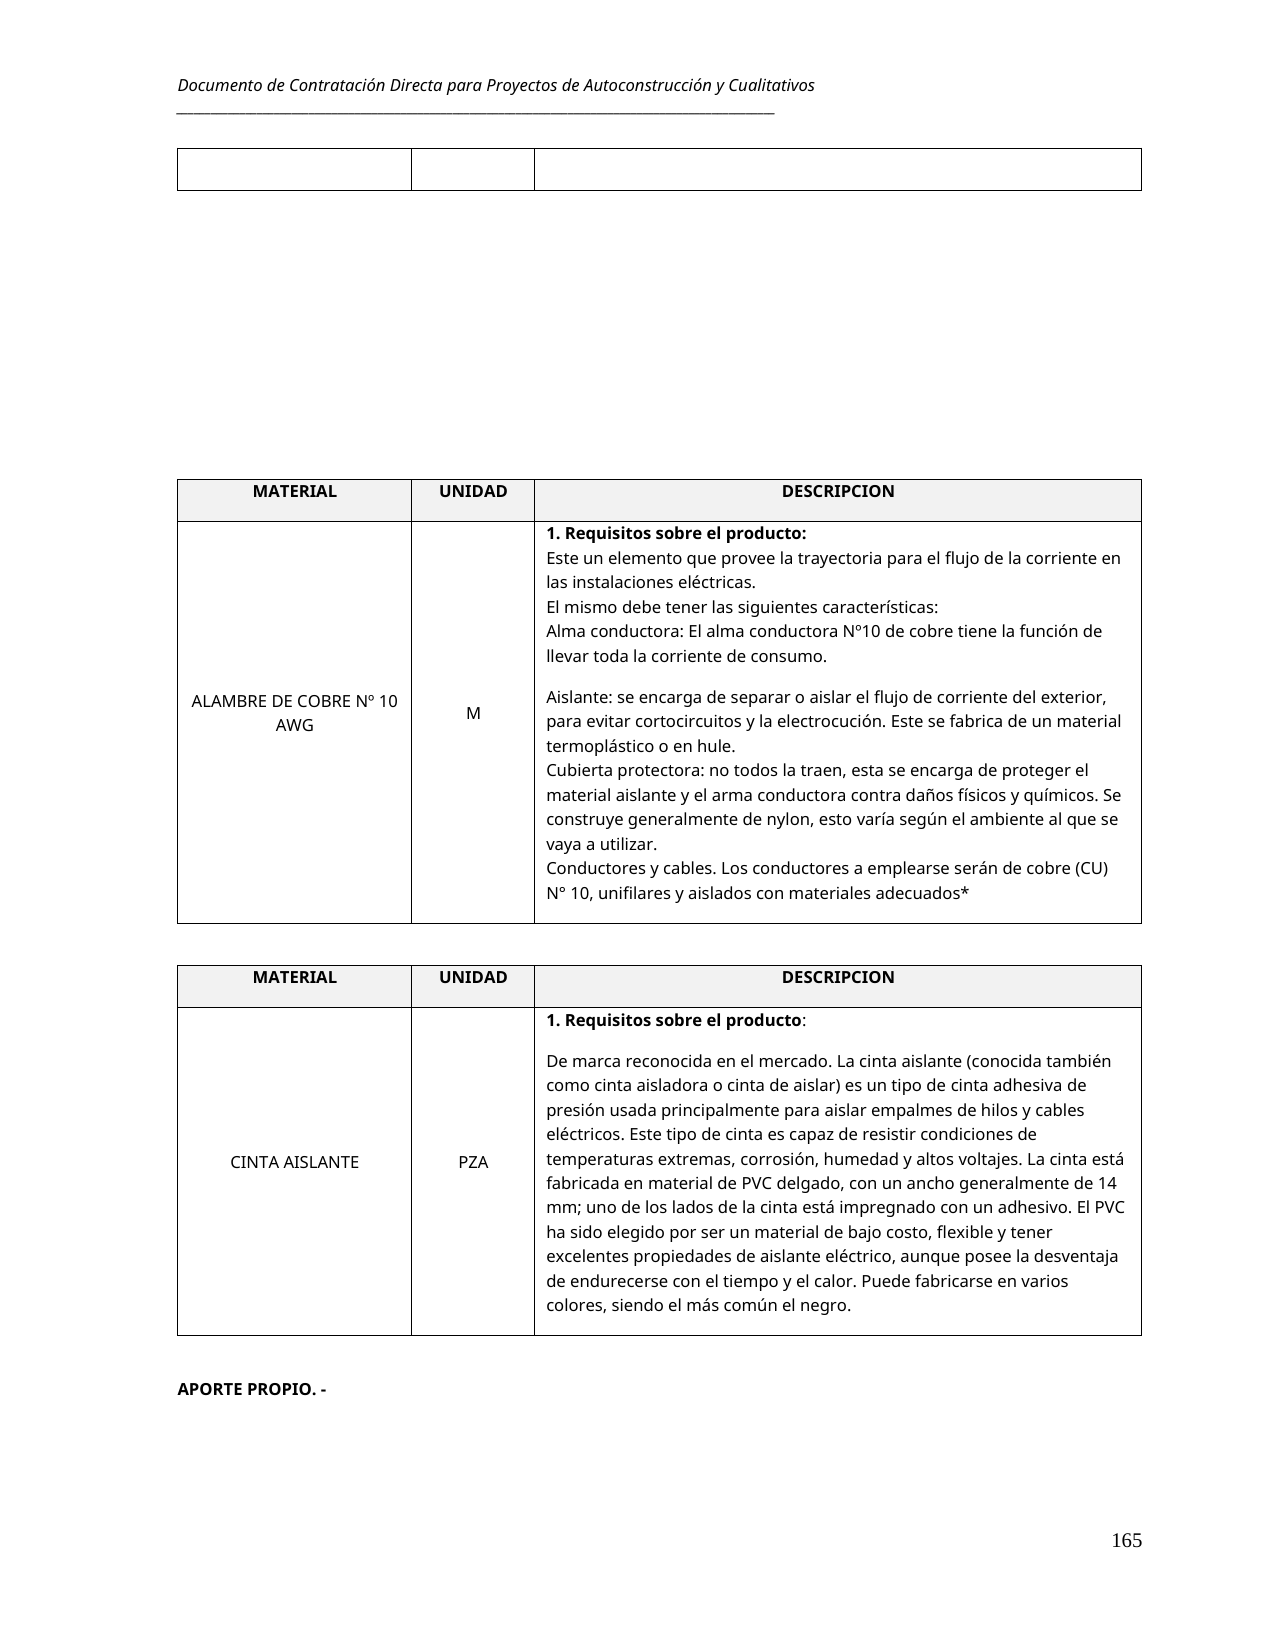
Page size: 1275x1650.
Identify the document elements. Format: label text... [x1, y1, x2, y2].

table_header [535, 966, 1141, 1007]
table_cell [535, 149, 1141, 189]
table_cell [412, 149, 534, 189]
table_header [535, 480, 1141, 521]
text APORTE PROPIO. - [177, 1377, 1142, 1400]
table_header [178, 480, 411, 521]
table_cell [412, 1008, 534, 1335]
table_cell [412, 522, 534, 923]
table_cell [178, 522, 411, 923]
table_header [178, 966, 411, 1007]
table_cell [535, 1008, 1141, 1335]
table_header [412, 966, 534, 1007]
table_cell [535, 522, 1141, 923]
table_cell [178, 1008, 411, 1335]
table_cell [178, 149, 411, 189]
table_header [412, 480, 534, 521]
